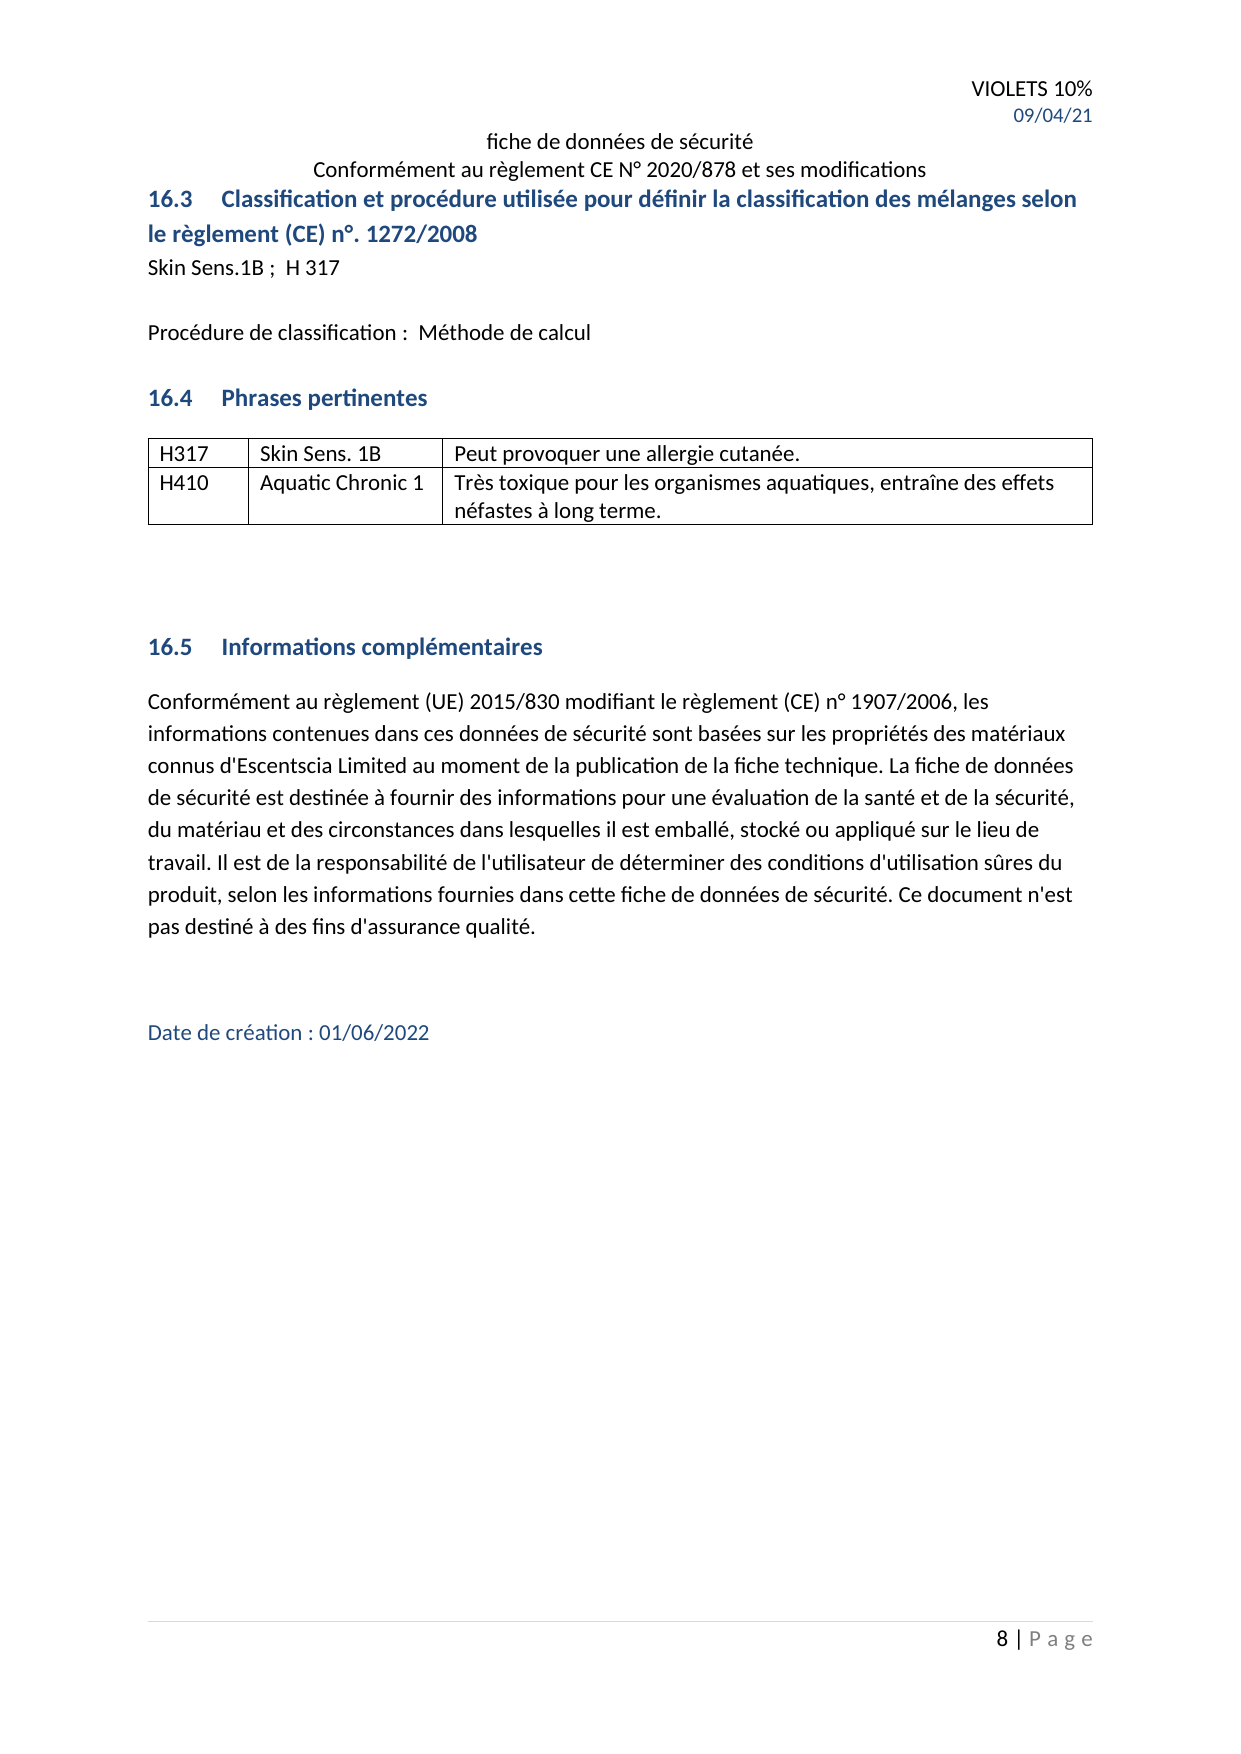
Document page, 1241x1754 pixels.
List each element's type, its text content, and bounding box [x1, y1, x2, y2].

table_cell Très toxique pour les organismes aquatiques, entraîne des effets néfastes à long terme. [443, 468, 1092, 524]
text Conformément au règlement (UE) 2015/830 modifiant le règlement (CE) n° 1907/2006, les informations contenues dans ces données de sécurité sont basées sur les propriétés des matériaux connus d'Escentscia Limited au moment de la publication de la fiche technique. La fiche de données de sécurité est destinée à fournir des informations pour une évaluation de la santé et de la sécurité, du matériau et des circonstances dans lesquelles il est emballé, stocké ou appliqué sur le lieu de travail. Il est de la responsabilité de l'utilisateur de déterminer des conditions d'utilisation sûres du produit, selon les informations fournies dans cette fiche de données de sécurité. Ce document n'est pas destiné à des fins d'assurance qualité. [148, 687, 1093, 940]
list Phrases pertinentes [148, 382, 1093, 412]
table_header Peut provoquer une allergie cutanée. [443, 439, 1092, 467]
table_cell H410 [149, 468, 248, 524]
list Procédure de classification : Méthode de calcul [148, 318, 1093, 346]
table_cell Aquatic Chronic 1 [249, 468, 442, 524]
list Classification et procédure utilisée pour définir la classification des mélanges selon le règlement (CE) n°. 1272/2008 [148, 183, 1093, 249]
table_header Skin Sens. 1B [249, 439, 442, 467]
text Date de création : 01/06/2022 [148, 1018, 1093, 1046]
list Informations complémentaires [148, 631, 1093, 662]
table_header H317 [149, 439, 248, 467]
list Skin Sens.1B ; H 317 [148, 253, 1093, 281]
